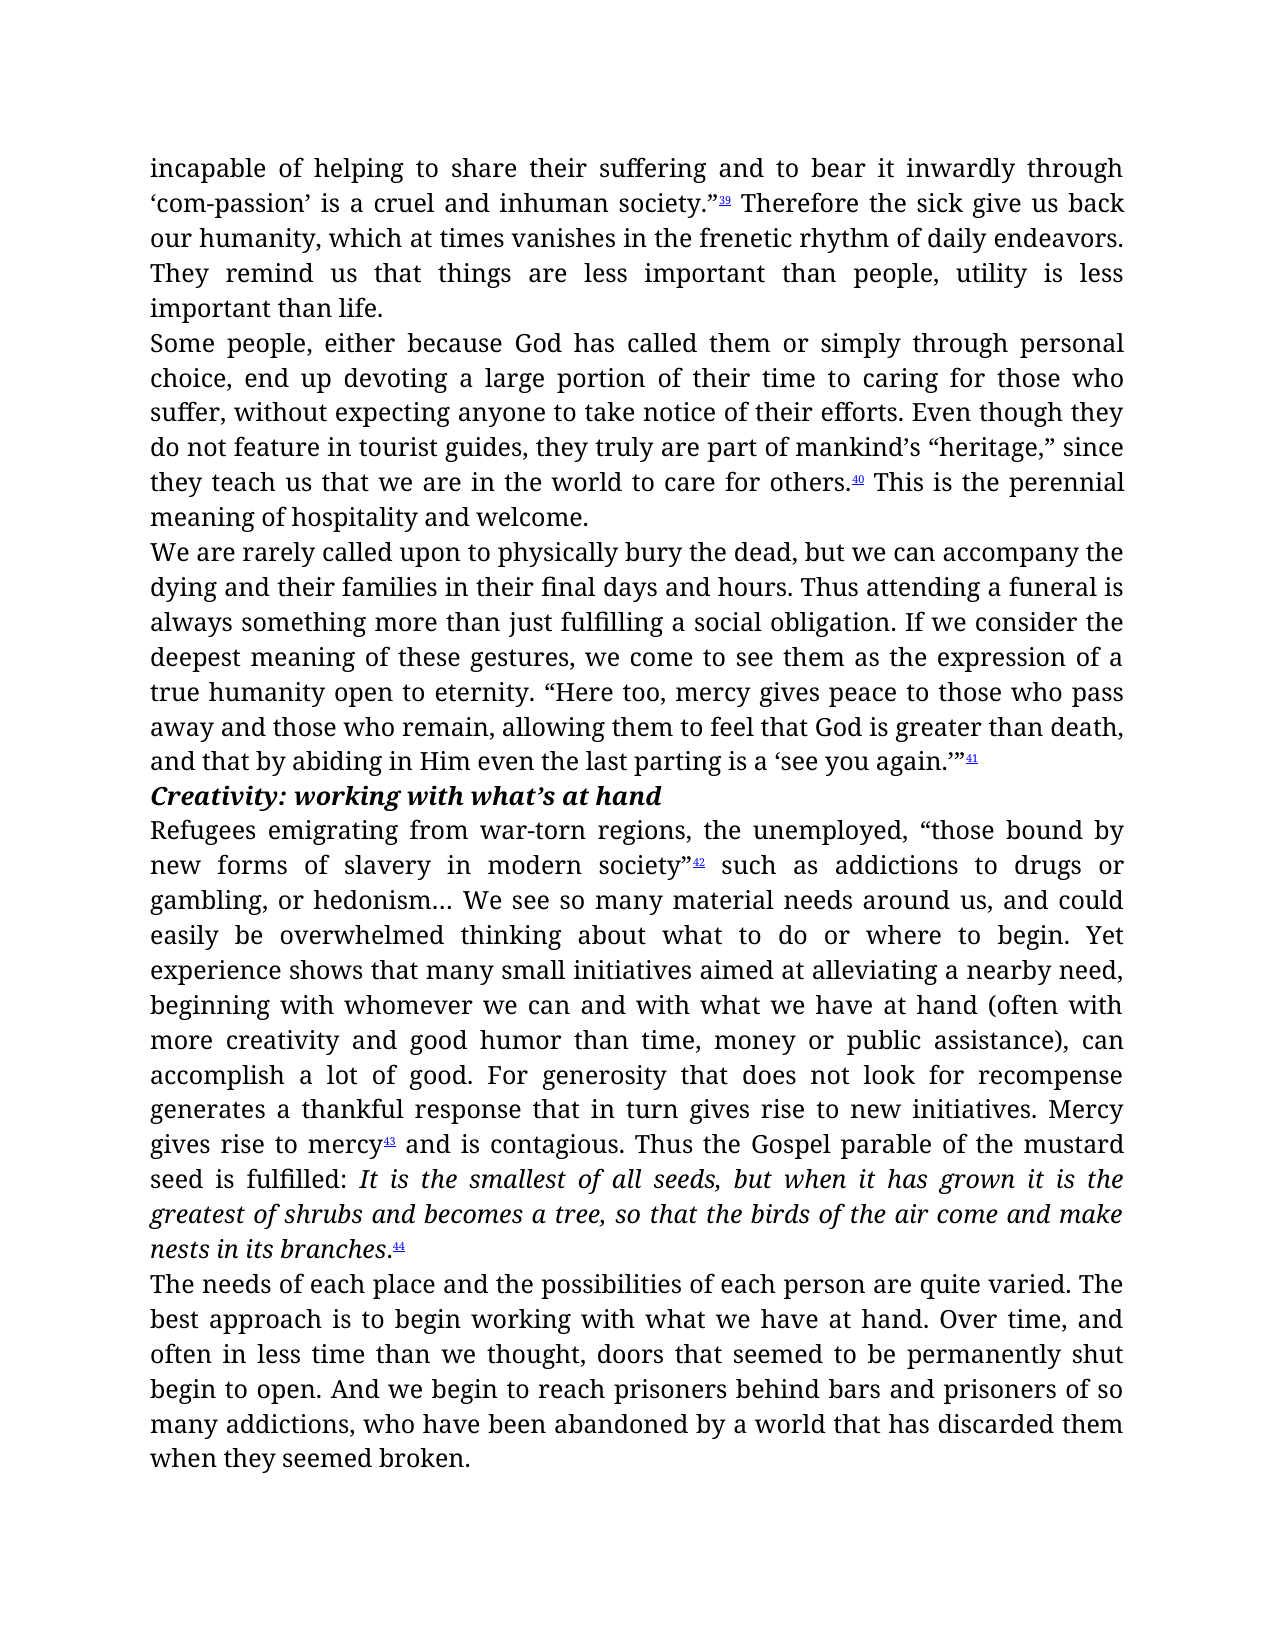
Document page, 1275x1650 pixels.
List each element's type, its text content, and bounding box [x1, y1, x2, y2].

text Refugees emigrating from war-torn regions, the unemployed, “those bound by new forms of slavery in modern society”42 such as addictions to drugs or gambling, or hedonism… We see so many material needs around us, and could easily be overwhelmed thinking about what to do or where to begin. Yet experience shows that many small initiatives aimed at alleviating a nearby need, beginning with whomever we can and with what we have at hand (often with more creativity and good humor than time, money or public assistance), can accomplish a lot of good. For generosity that does not look for recompense generates a thankful response that in turn gives rise to new initiatives. Mercy gives rise to mercy43 and is contagious. Thus the Gospel parable of the mustard seed is fulfilled: It is the smallest of all seeds, but when it has grown it is the greatest of shrubs and becomes a tree, so that the birds of the air come and make nests in its branches.44 [150, 812, 1125, 1266]
text We are rarely called upon to physically bury the dead, but we can accompany the dying and their families in their final days and hours. Thus attending a funeral is always something more than just fulfilling a social obligation. If we consider the deepest meaning of these gestures, we come to see them as the expression of a true humanity open to eternity. “Here too, mercy gives peace to those who pass away and those who remain, allowing them to feel that God is greater than death, and that by abiding in Him even the last parting is a ‘see you again.’”41 [150, 534, 1125, 778]
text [150, 150, 1125, 324]
subtitle Creativity: working with what’s at hand [150, 778, 1125, 812]
text The needs of each place and the possibilities of each person are quite varied. The best approach is to begin working with what we have at hand. Over time, and often in less time than we thought, doors that seemed to be permanently shut begin to open. And we begin to reach prisoners behind bars and prisoners of so many addictions, who have been abandoned by a world that has discarded them when they seemed broken. [150, 1266, 1125, 1475]
text Some people, either because God has called them or simply through personal choice, end up devoting a large portion of their time to caring for those who suffer, without expecting anyone to take notice of their efforts. Even though they do not feature in tourist guides, they truly are part of mankind’s “heritage,” since they teach us that we are in the world to care for others.40 This is the perennial meaning of hospitality and welcome. [150, 324, 1125, 534]
